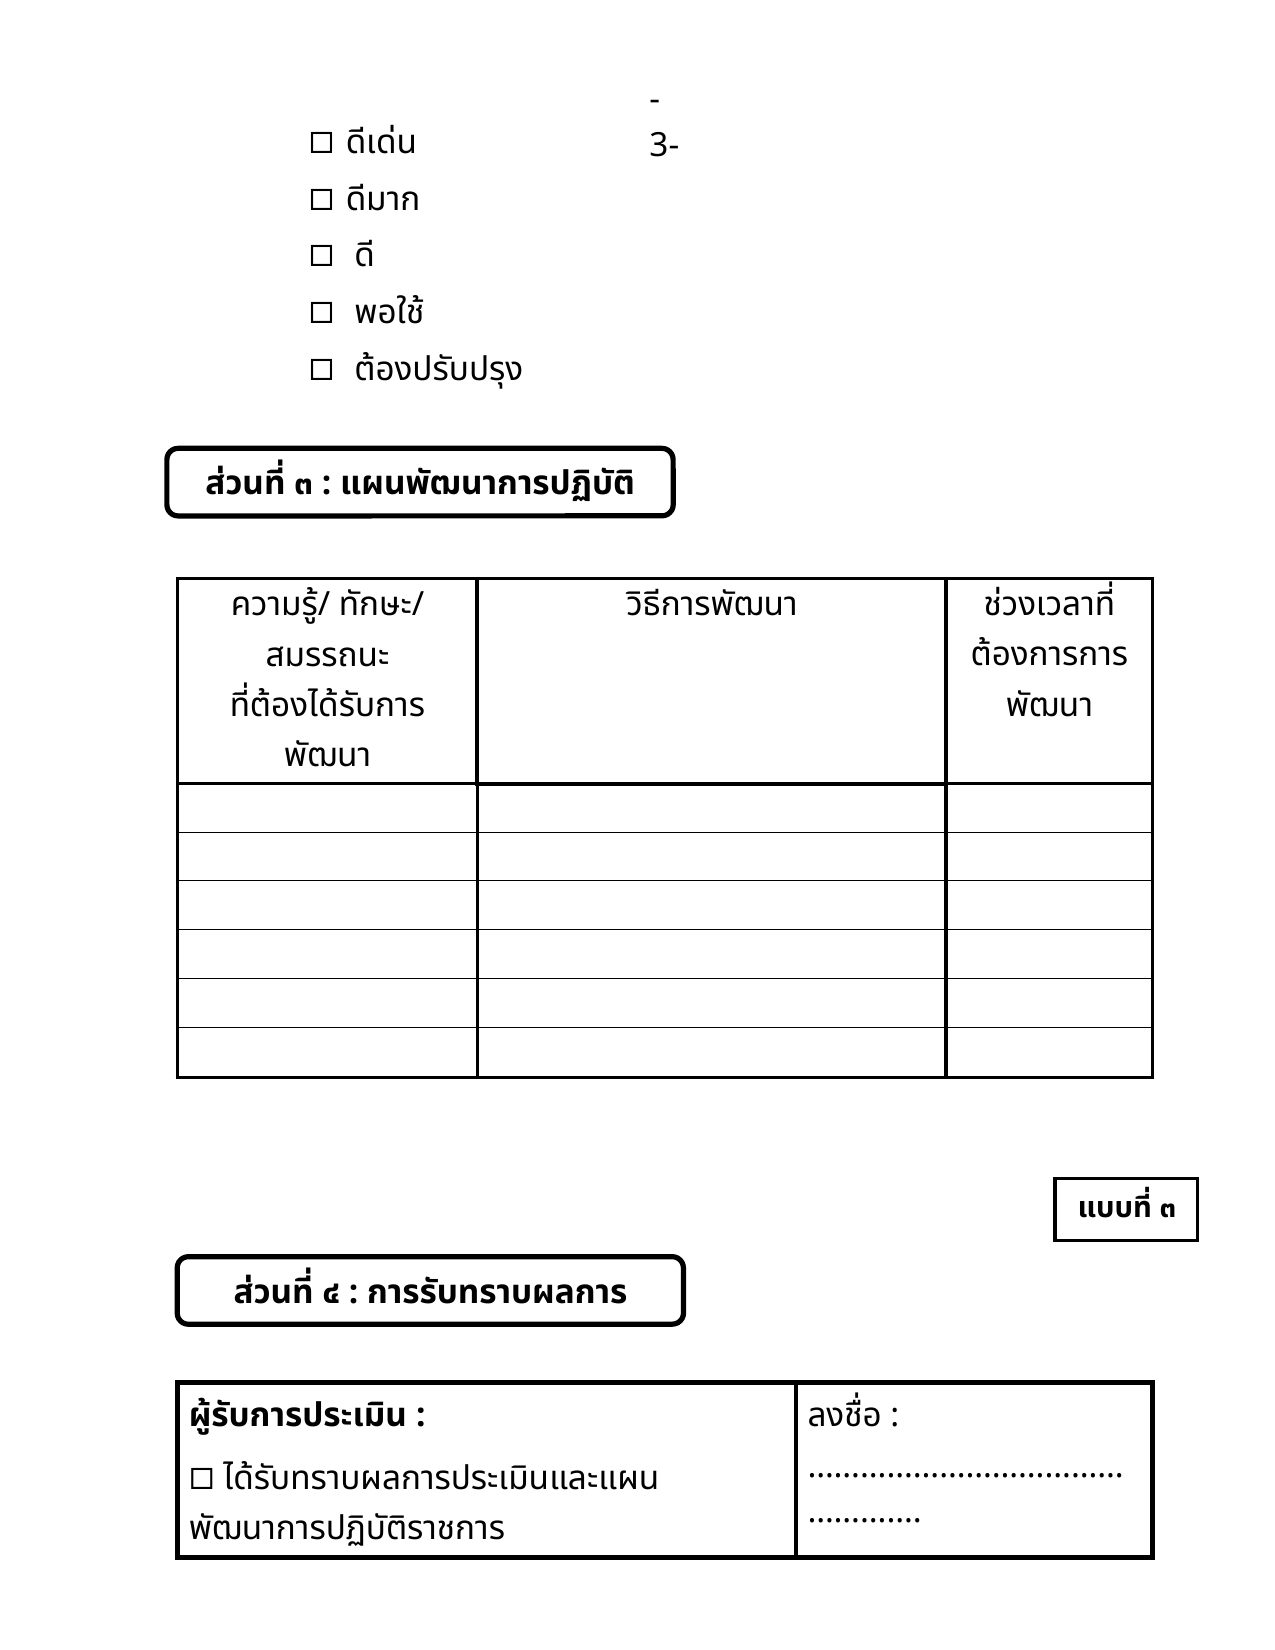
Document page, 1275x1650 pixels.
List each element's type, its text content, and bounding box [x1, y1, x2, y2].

list ต้องปรับปรุง [308, 345, 1157, 395]
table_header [798, 1385, 1150, 1555]
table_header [180, 1385, 794, 1555]
table_cell [479, 1028, 944, 1076]
table_cell [948, 833, 1151, 880]
table_cell [948, 881, 1151, 929]
table_cell [179, 881, 476, 929]
table_cell [948, 1028, 1151, 1076]
table_cell [179, 979, 476, 1027]
list พอใช้ [308, 288, 1157, 338]
table_header วิธีการพัฒนา [479, 580, 944, 782]
list ดีมาก [308, 175, 1157, 225]
list ดีเด่น [308, 118, 1157, 168]
table_cell [179, 833, 476, 880]
table_cell [479, 979, 944, 1027]
table_cell [179, 1028, 476, 1076]
table_cell [479, 786, 944, 831]
table_cell [479, 833, 944, 880]
table_cell [179, 930, 476, 978]
table_cell [179, 785, 476, 831]
table_cell [948, 979, 1151, 1027]
table_cell [948, 930, 1151, 978]
table_cell [479, 930, 944, 978]
table_cell [479, 881, 944, 929]
table_header ความรู้/ ทักษะ/ สมรรถนะ ที่ต้องได้รับการพัฒนา [179, 580, 475, 782]
list ดี [308, 231, 1157, 282]
table_cell [948, 785, 1151, 831]
table_header ช่วงเวลาที่ต้องการการพัฒนา [948, 580, 1151, 782]
